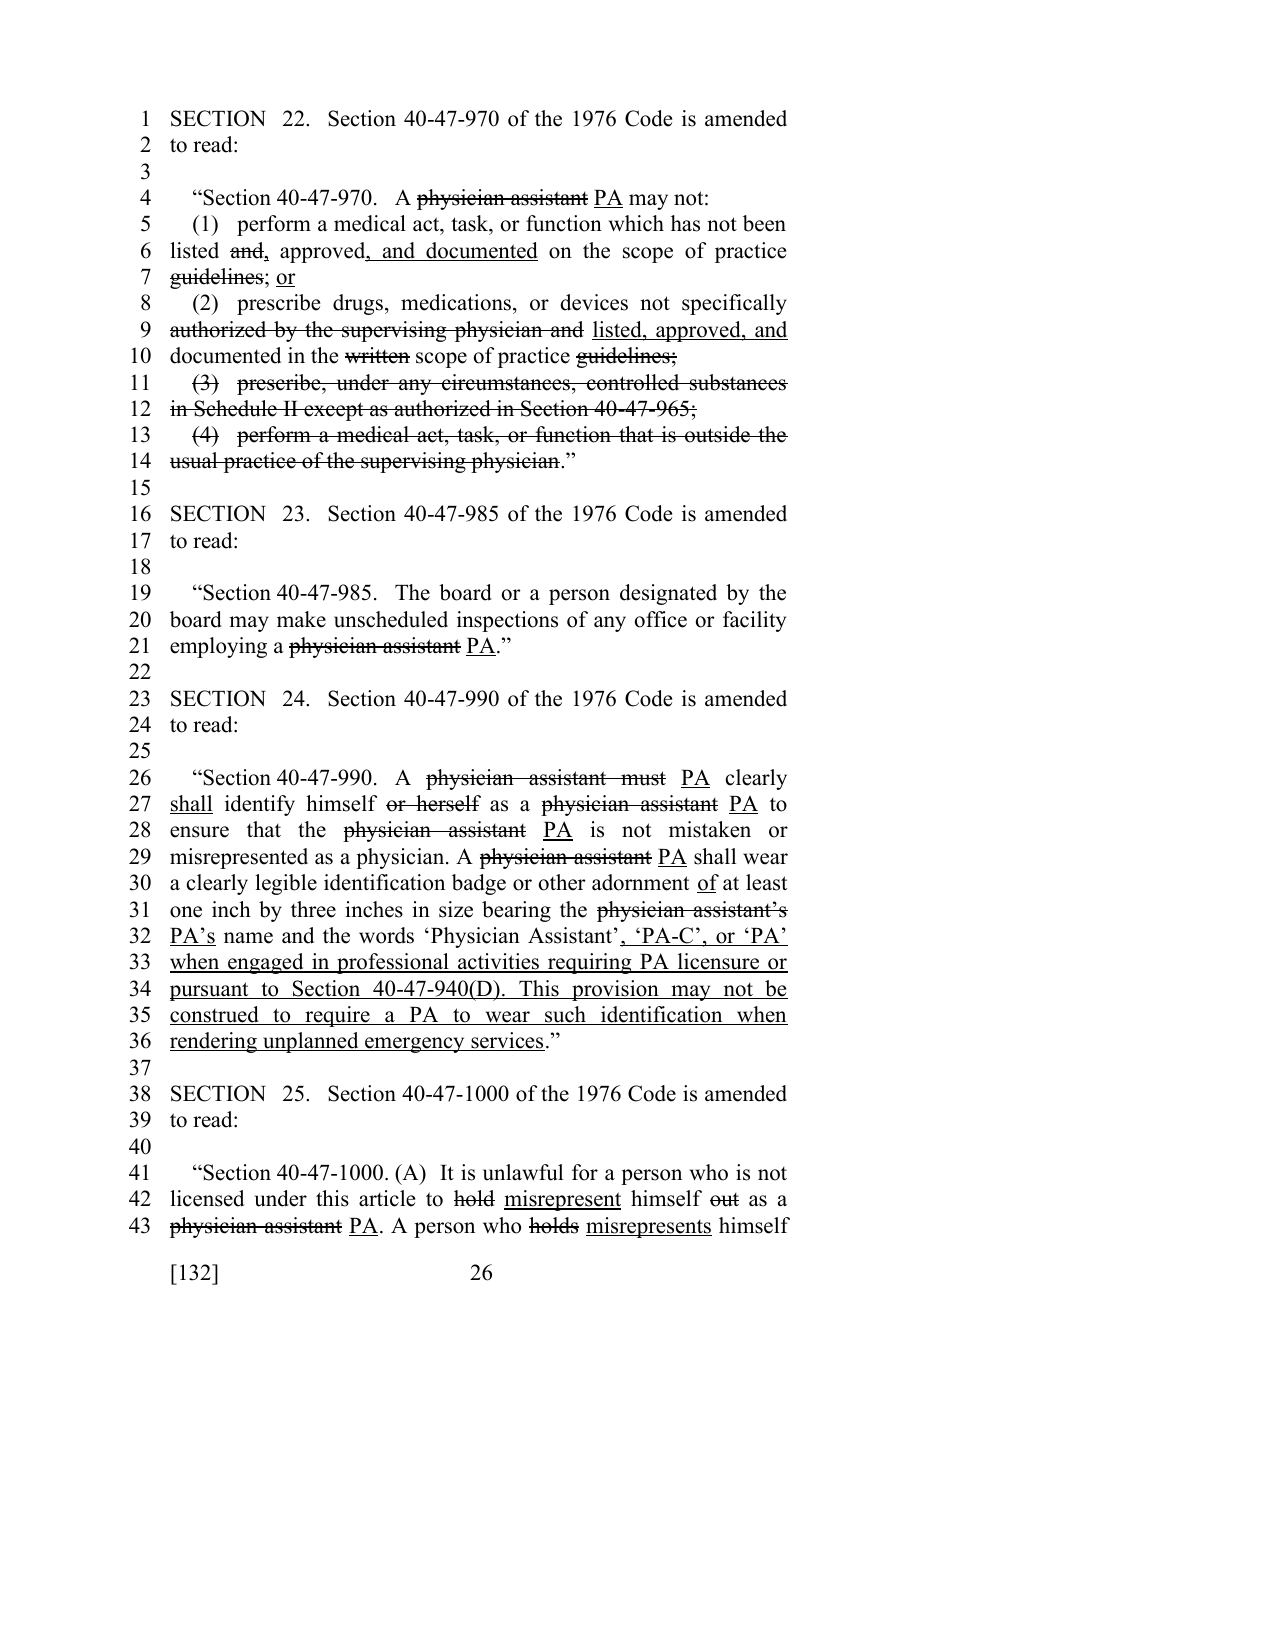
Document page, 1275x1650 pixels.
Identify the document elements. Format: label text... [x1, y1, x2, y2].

text SECTION 22. Section 40-47-970 of the 1976 Code is amended to read: [169, 105, 787, 158]
text (3) prescribe, under any circumstances, controlled substances in Schedule II except as authorized in Section 40-47-965; [169, 368, 787, 421]
text SECTION 25. Section 40-47-1000 of the 1976 Code is amended to read: [169, 1080, 787, 1133]
text “Section 40-47-985. The board or a person designated by the board may make unscheduled inspections of any office or facility employing a physician assistant PA.” [169, 579, 787, 658]
text (2) prescribe drugs, medications, or devices not specifically authorized by the supervising physician and listed, approved, and documented in the written scope of practice guidelines; [169, 289, 787, 368]
text SECTION 23. Section 40-47-985 of the 1976 Code is amended to read: [169, 500, 787, 553]
text (4) perform a medical act, task, or function that is outside the usual practice of the supervising physician.” [169, 421, 787, 474]
text “Section 40-47-970. A physician assistant PA may not: [169, 184, 787, 210]
text (1) perform a medical act, task, or function which has not been listed and, approved, and documented on the scope of practice guidelines; or [169, 210, 787, 289]
text SECTION 24. Section 40-47-990 of the 1976 Code is amended to read: [169, 685, 787, 737]
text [169, 1159, 787, 1238]
text “Section 40-47-990. A physician assistant must PA clearly shall identify himself or herself as a physician assistant PA to ensure that the physician assistant PA is not mistaken or misrepresented as a physician. A physician assistant PA shall wear a clearly legible identification badge or other adornment of at least one inch by three inches in size bearing the physician assistant’s PA’s name and the words ‘Physician Assistant’, ‘PA-C’, or ‘PA’ when engaged in professional activities requiring PA licensure or pursuant to Section 40-47-940(D). This provision may not be construed to require a PA to wear such identification when rendering unplanned emergency services.” [169, 764, 787, 971]
